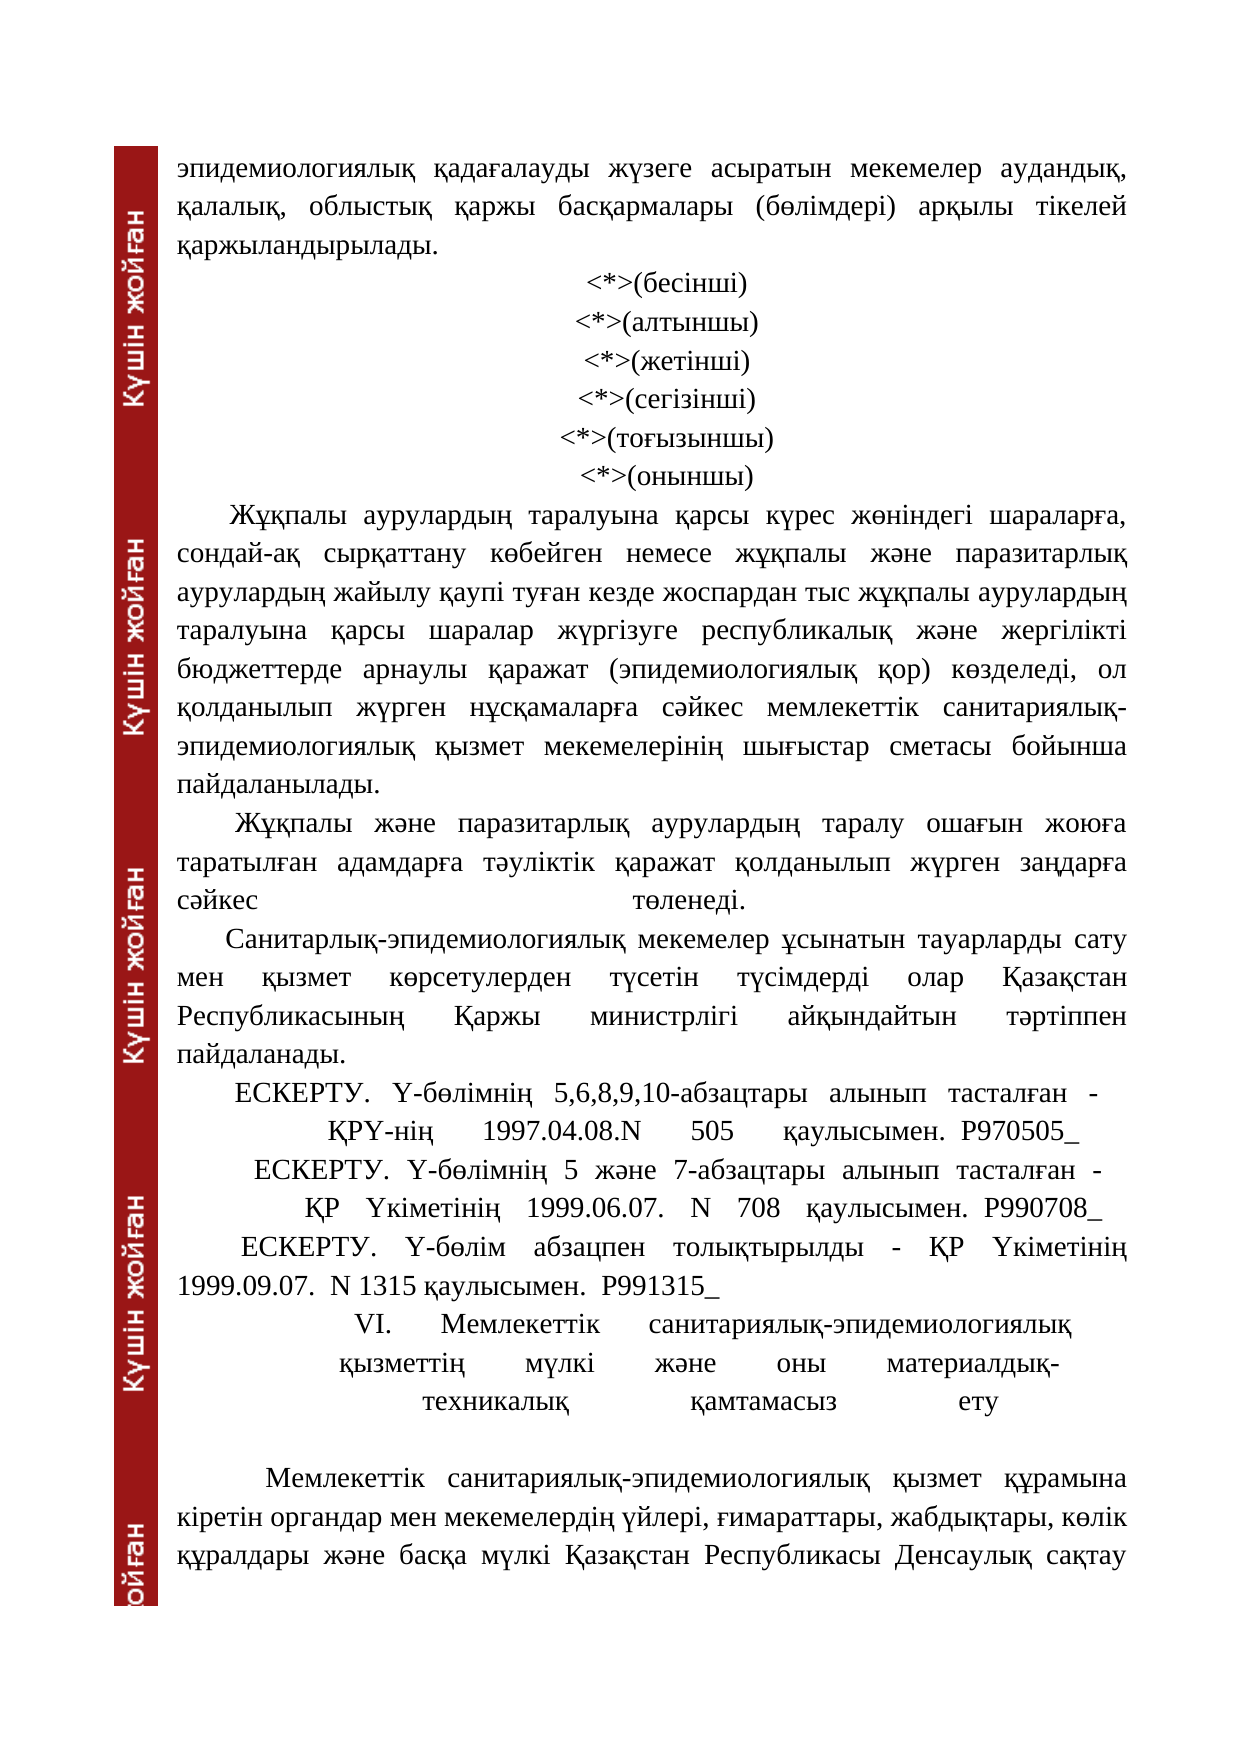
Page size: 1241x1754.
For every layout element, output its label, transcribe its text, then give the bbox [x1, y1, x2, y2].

picture [114, 1571, 158, 1606]
picture [114, 1301, 158, 1306]
picture [114, 146, 158, 150]
